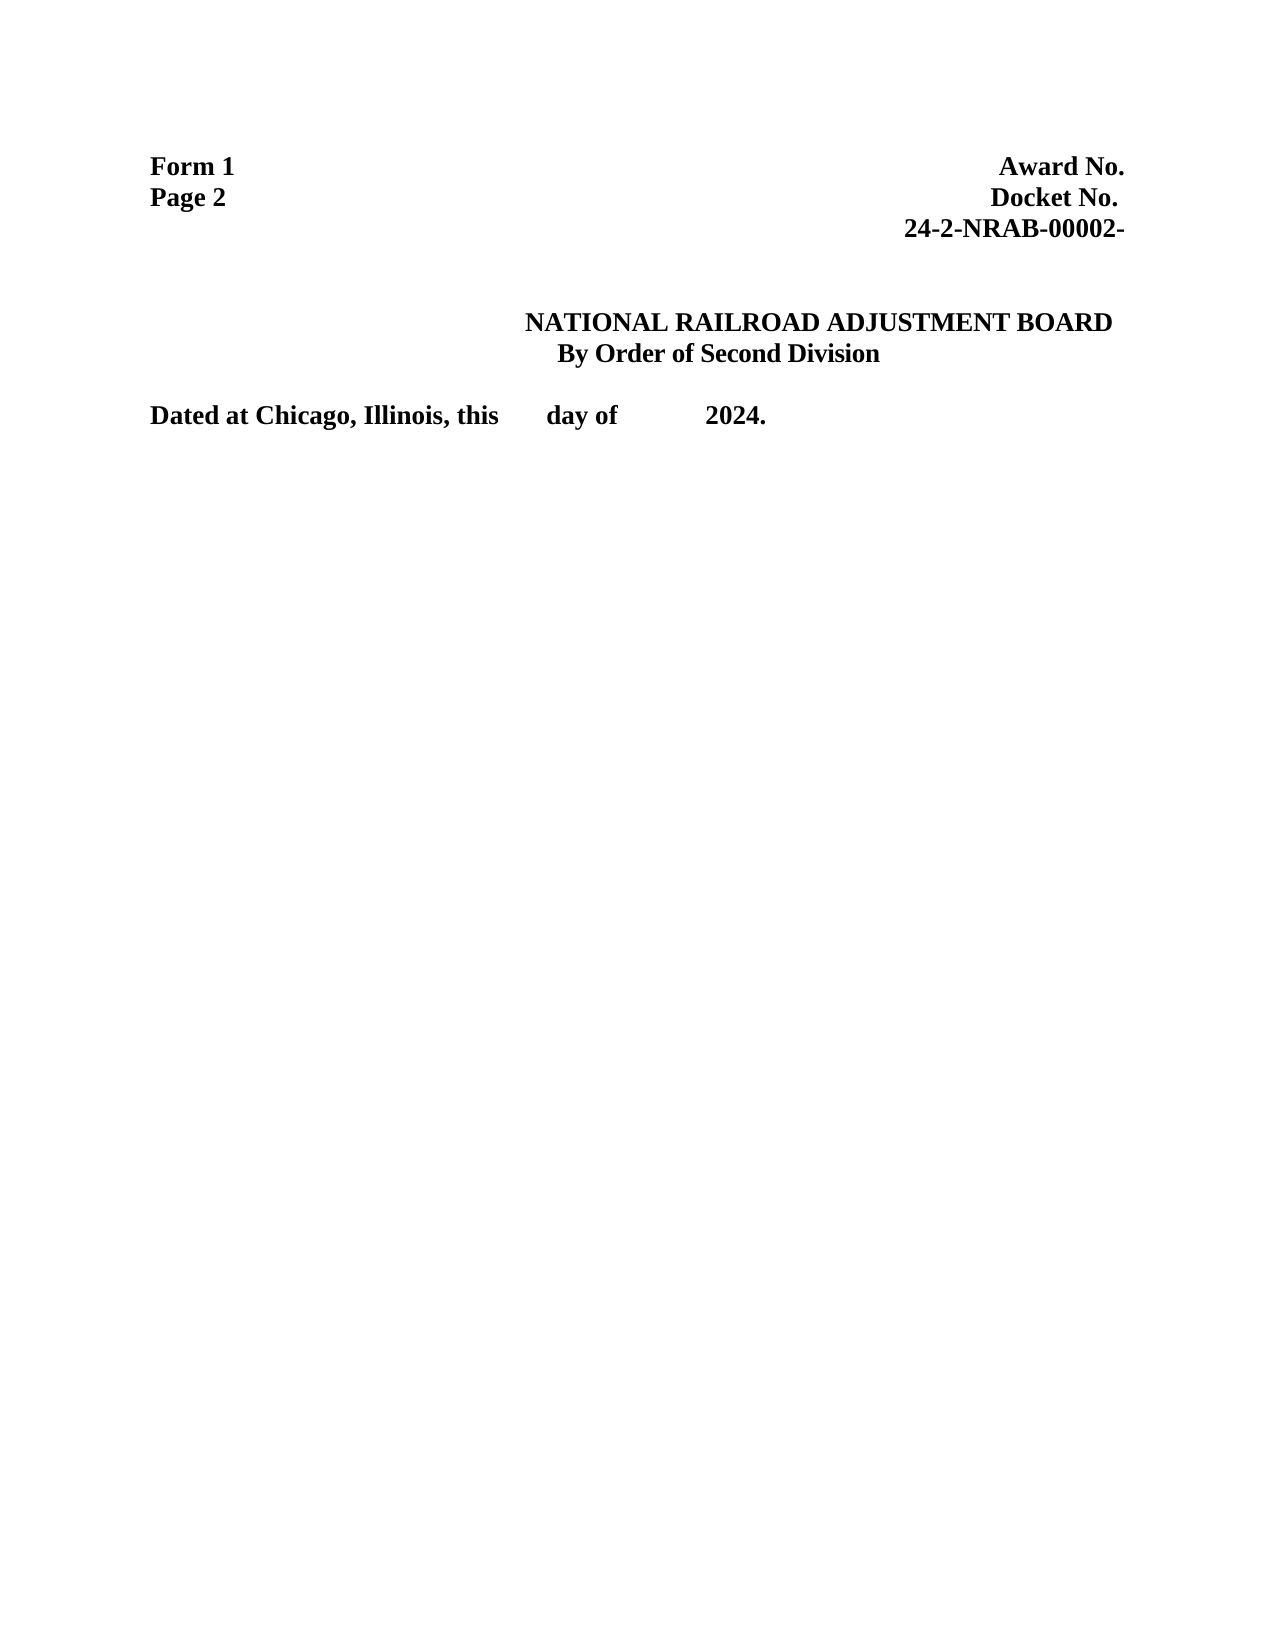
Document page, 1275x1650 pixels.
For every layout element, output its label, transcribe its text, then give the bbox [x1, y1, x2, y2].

text NATIONAL RAILROAD ADJUSTMENT BOARD [150, 306, 1125, 337]
text Dated at Chicago, Illinois, this day of 2024. [150, 399, 1125, 430]
text By Order of Second Division [150, 337, 1125, 368]
